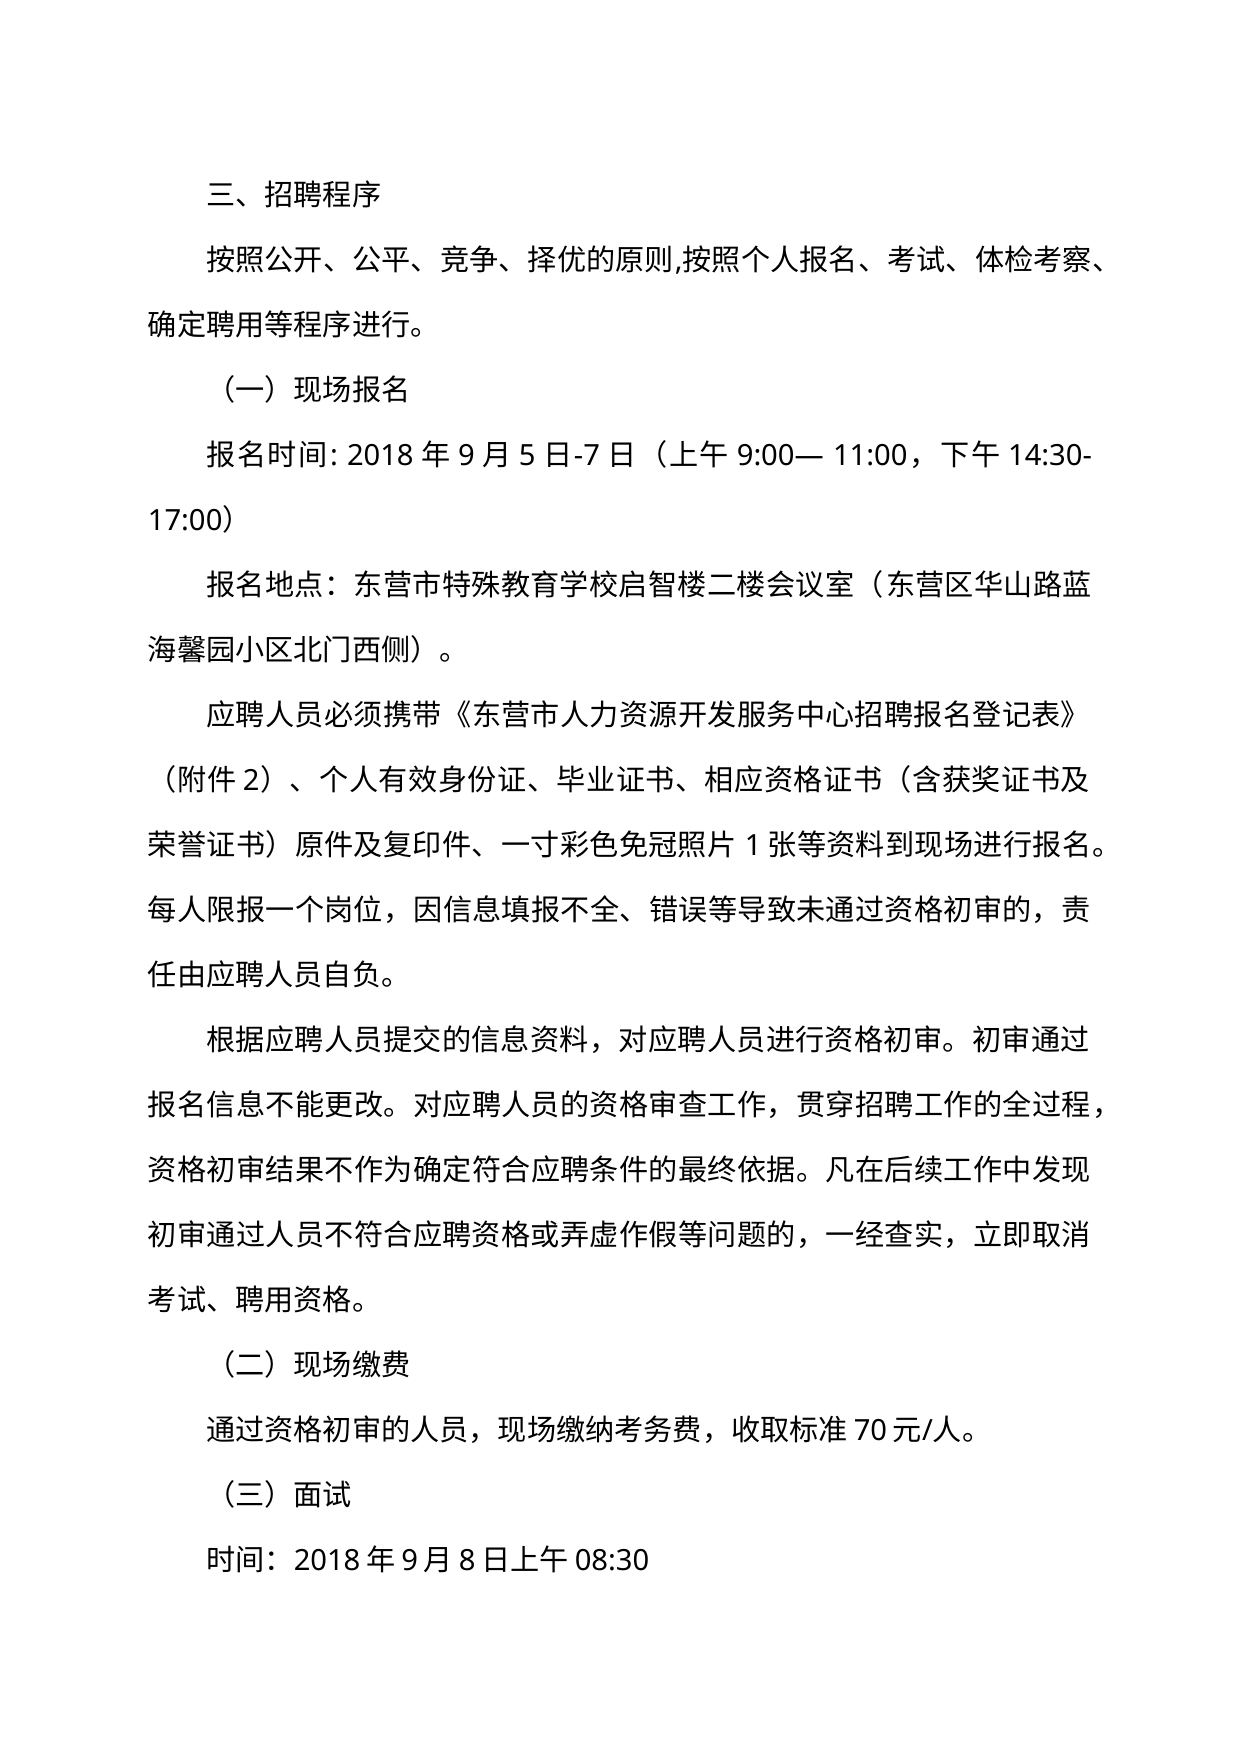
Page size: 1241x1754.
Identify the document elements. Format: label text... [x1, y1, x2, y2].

text 根据应聘人员提交的信息资料，对应聘人员进行资格初审。初审通过，报名信息不能更改。对应聘人员的资格审查工作，贯穿招聘工作的全过程，资格初审结果不作为确定符合应聘条件的最终依据。凡在后续工作中发现初审通过人员不符合应聘资格或弄虚作假等问题的，一经查实，立即取消考试、聘用资格。 [148, 1006, 1092, 1331]
text 应聘人员必须携带《东营市人力资源开发服务中心招聘报名登记表》（附件2）、个人有效身份证、毕业证书、相应资格证书（含获奖证书及荣誉证书）原件及复印件、一寸彩色免冠照片1张等资料到现场进行报名。每人限报一个岗位，因信息填报不全、错误等导致未通过资格初审的，责任由应聘人员自负。 [148, 681, 1092, 1006]
text 三、招聘程序 [148, 161, 1092, 226]
text 按照公开、公平、竞争、择优的原则,按照个人报名、考试、体检考察、确定聘用等程序进行。 [148, 226, 1092, 356]
text 时间：2018年9月8日上午08:30 [148, 1526, 1092, 1591]
text 报名地点：东营市特殊教育学校启智楼二楼会议室（东营区华山路蓝海馨园小区北门西侧）。 [148, 551, 1092, 681]
text （三）面试 [148, 1461, 1092, 1526]
text （二）现场缴费 [148, 1331, 1092, 1396]
text 报名时间: 2018年9月5日-7日（上午9:00— 11:00，下午14:30-17:00） [148, 421, 1092, 551]
text 通过资格初审的人员，现场缴纳考务费，收取标准70元/人。 [148, 1396, 1092, 1461]
text （一）现场报名 [148, 356, 1092, 421]
